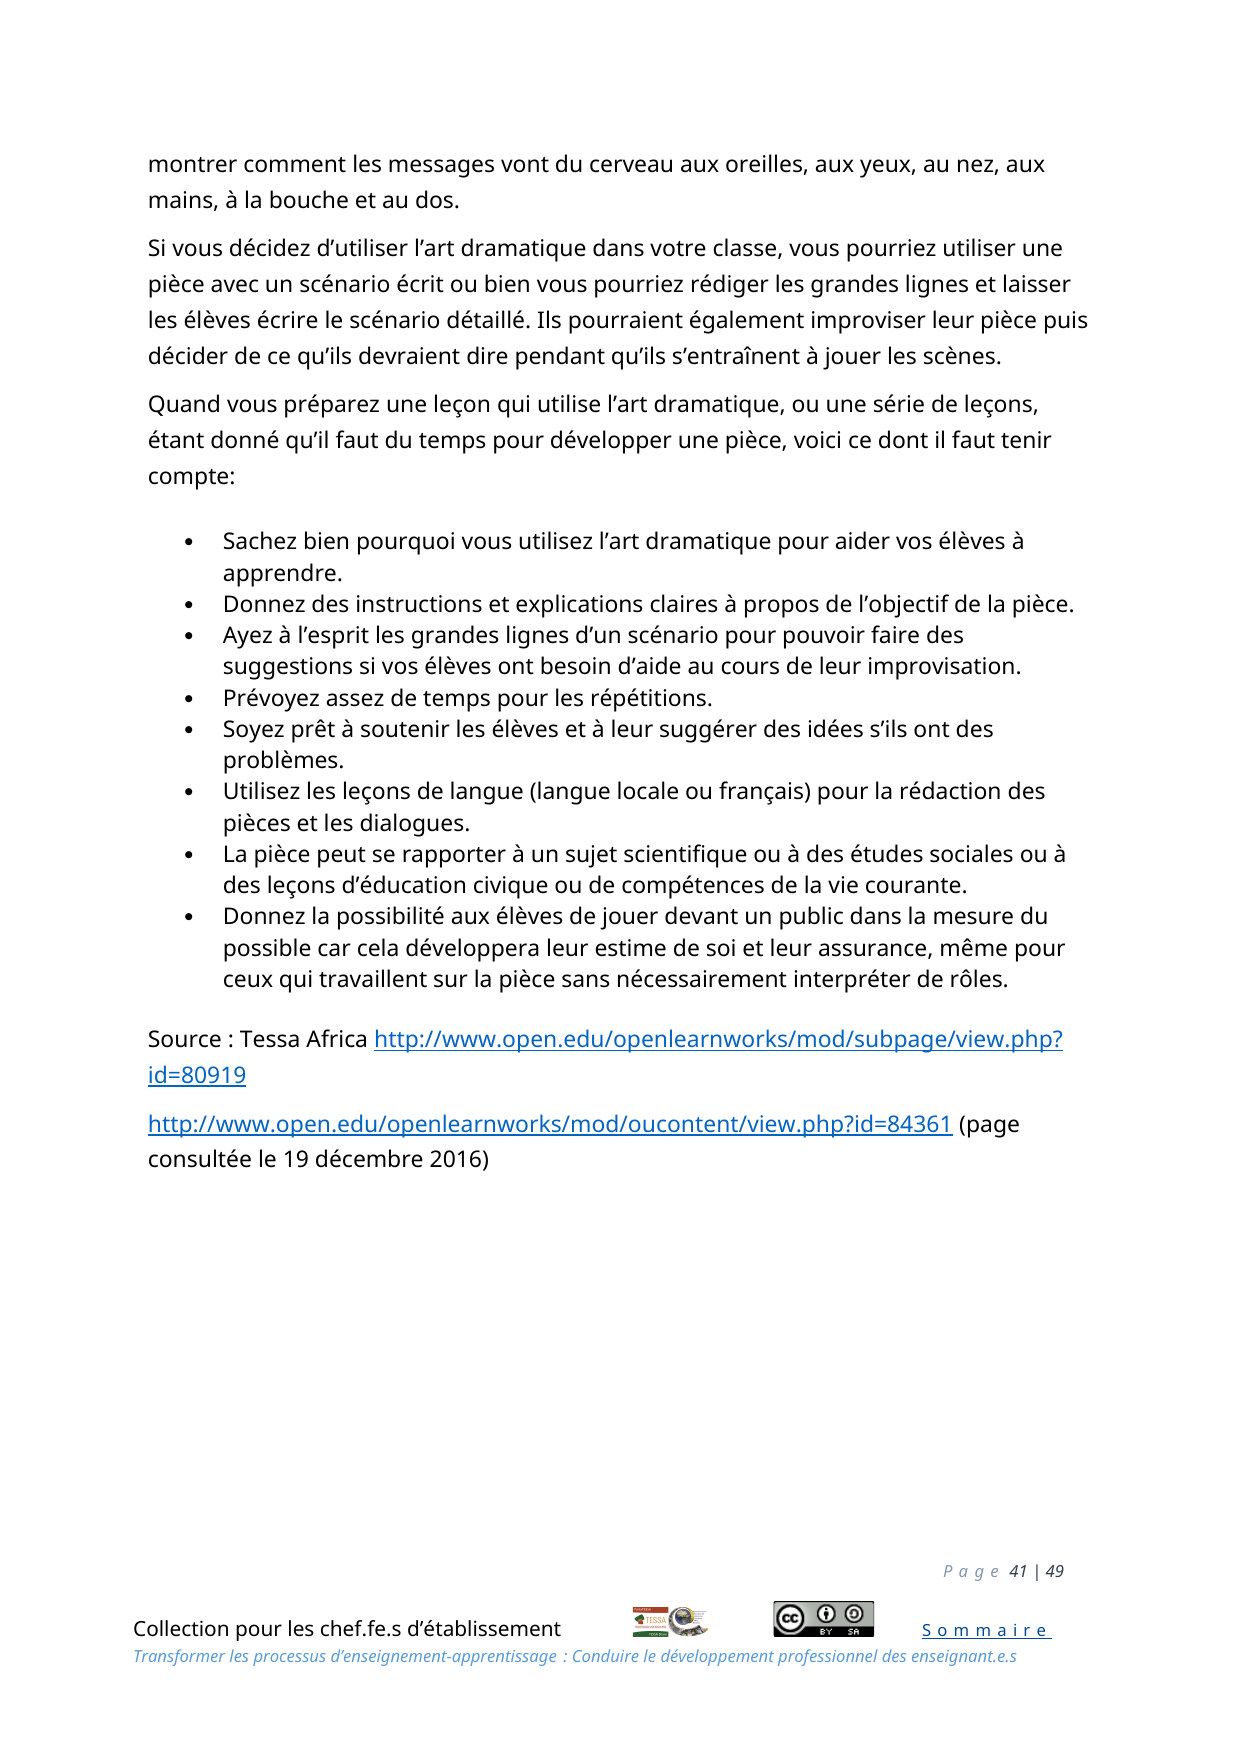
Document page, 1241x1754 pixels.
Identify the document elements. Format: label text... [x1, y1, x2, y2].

list Ayez à l’esprit les grandes lignes d’un scénario pour pouvoir faire des suggestions si vos élèves ont besoin d’aide au cours de leur improvisation. [185, 619, 1093, 681]
picture [773, 1601, 875, 1637]
list Sachez bien pourquoi vous utilisez l’art dramatique pour aider vos élèves à apprendre. [185, 525, 1093, 588]
list Utilisez les leçons de langue (langue locale ou français) pour la rédaction des pièces et les dialogues. [185, 775, 1093, 838]
text Si vous décidez d’utiliser l’art dramatique dans votre classe, vous pourriez utiliser une pièce avec un scénario écrit ou bien vous pourriez rédiger les grandes lignes et laisser les élèves écrire le scénario détaillé. Ils pourraient également improviser leur pièce puis décider de ce qu’ils devraient dire pendant qu’ils s’entraînent à jouer les scènes. [148, 232, 1093, 371]
picture [632, 1607, 709, 1637]
list Donnez la possibilité aux élèves de jouer devant un public dans la mesure du possible car cela développera leur estime de soi et leur assurance, même pour ceux qui travaillent sur la pièce sans nécessairement interpréter de rôles. [185, 900, 1093, 994]
text http://www.open.edu/openlearnworks/mod/oucontent/view.php?id=84361 (page consultée le 19 décembre 2016) [148, 1107, 1093, 1175]
list Donnez des instructions et explications claires à propos de l’objectif de la pièce. [185, 588, 1093, 619]
list La pièce peut se rapporter à un sujet scientifique ou à des études sociales ou à des leçons d’éducation civique ou de compétences de la vie courante. [185, 838, 1093, 900]
text Source : Tessa Africa http://www.open.edu/openlearnworks/mod/subpage/view.php?id=80919 [148, 1023, 1093, 1090]
list Soyez prêt à soutenir les élèves et à leur suggérer des idées s’ils ont des problèmes. [185, 713, 1093, 775]
list Prévoyez assez de temps pour les répétitions. [185, 681, 1093, 713]
text Quand vous préparez une leçon qui utilise l’art dramatique, ou une série de leçons, étant donné qu’il faut du temps pour développer une pièce, voici ce dont il faut tenir compte: [148, 388, 1093, 491]
